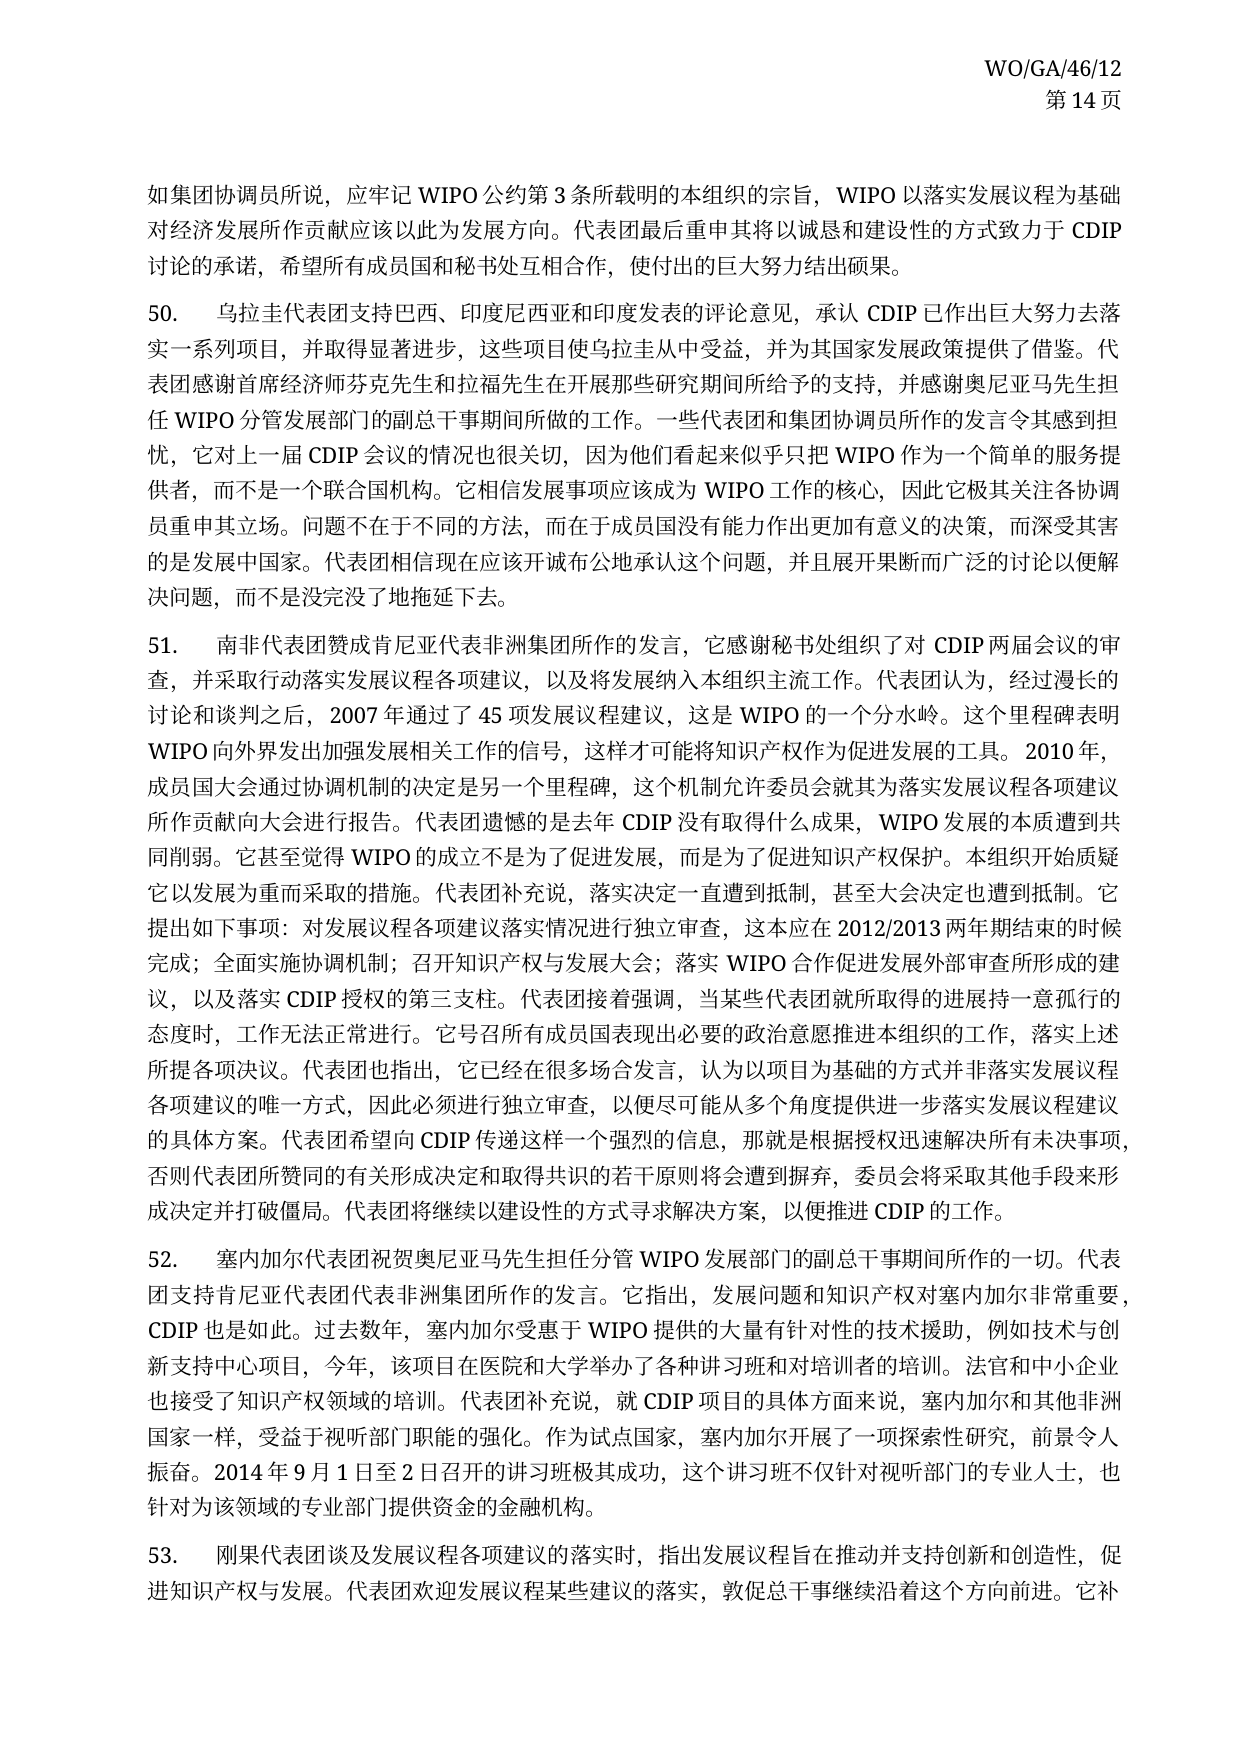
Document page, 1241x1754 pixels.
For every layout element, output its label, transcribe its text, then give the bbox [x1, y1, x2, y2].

list 塞内加尔代表团祝贺奥尼亚马先生担任分管WIPO发展部门的副总干事期间所作的一切。代表团支持肯尼亚代表团代表非洲集团所作的发言。它指出，发展问题和知识产权对塞内加尔非常重要，CDIP也是如此。过去数年，塞内加尔受惠于WIPO提供的大量有针对性的技术援助，例如技术与创新支持中心项目，今年，该项目在医院和大学举办了各种讲习班和对培训者的培训。法官和中小企业也接受了知识产权领域的培训。代表团补充说，就CDIP项目的具体方面来说，塞内加尔和其他非洲国家一样，受益于视听部门职能的强化。作为试点国家，塞内加尔开展了一项探索性研究，前景令人振奋。2014年9月1日至2日召开的讲习班极其成功，这个讲习班不仅针对视听部门的专业人士，也针对为该领域的专业部门提供资金的金融机构。 [148, 1239, 1122, 1522]
list 乌拉圭代表团支持巴西、印度尼西亚和印度发表的评论意见，承认CDIP已作出巨大努力去落实一系列项目，并取得显著进步，这些项目使乌拉圭从中受益，并为其国家发展政策提供了借鉴。代表团感谢首席经济师芬克先生和拉福先生在开展那些研究期间所给予的支持，并感谢奥尼亚马先生担任WIPO分管发展部门的副总干事期间所做的工作。一些代表团和集团协调员所作的发言令其感到担忧，它对上一届CDIP会议的情况也很关切，因为他们看起来似乎只把WIPO作为一个简单的服务提供者，而不是一个联合国机构。它相信发展事项应该成为WIPO工作的核心，因此它极其关注各协调员重申其立场。问题不在于不同的方法，而在于成员国没有能力作出更加有意义的决策，而深受其害的是发展中国家。代表团相信现在应该开诚布公地承认这个问题，并且展开果断而广泛的讨论以便解决问题，而不是没完没了地拖延下去。 [148, 293, 1122, 612]
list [148, 174, 1122, 280]
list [148, 1534, 1122, 1605]
list 南非代表团赞成肯尼亚代表非洲集团所作的发言，它感谢秘书处组织了对CDIP两届会议的审查，并采取行动落实发展议程各项建议，以及将发展纳入本组织主流工作。代表团认为，经过漫长的讨论和谈判之后，2007年通过了45项发展议程建议，这是WIPO的一个分水岭。这个里程碑表明WIPO向外界发出加强发展相关工作的信号，这样才可能将知识产权作为促进发展的工具。2010年，成员国大会通过协调机制的决定是另一个里程碑，这个机制允许委员会就其为落实发展议程各项建议所作贡献向大会进行报告。代表团遗憾的是去年CDIP没有取得什么成果，WIPO发展的本质遭到共同削弱。它甚至觉得WIPO的成立不是为了促进发展，而是为了促进知识产权保护。本组织开始质疑它以发展为重而采取的措施。代表团补充说，落实决定一直遭到抵制，甚至大会决定也遭到抵制。它提出如下事项：对发展议程各项建议落实情况进行独立审查，这本应在2012/2013两年期结束的时候完成；全面实施协调机制；召开知识产权与发展大会；落实WIPO合作促进发展外部审查所形成的建议，以及落实CDIP授权的第三支柱。代表团接着强调，当某些代表团就所取得的进展持一意孤行的态度时，工作无法正常进行。它号召所有成员国表现出必要的政治意愿推进本组织的工作，落实上述所提各项决议。代表团也指出，它已经在很多场合发言，认为以项目为基础的方式并非落实发展议程各项建议的唯一方式，因此必须进行独立审查，以便尽可能从多个角度提供进一步落实发展议程建议的具体方案。代表团希望向CDIP传递这样一个强烈的信息，那就是根据授权迅速解决所有未决事项，否则代表团所赞同的有关形成决定和取得共识的若干原则将会遭到摒弃，委员会将采取其他手段来形成决定并打破僵局。代表团将继续以建设性的方式寻求解决方案，以便推进CDIP的工作。 [148, 624, 1122, 1226]
